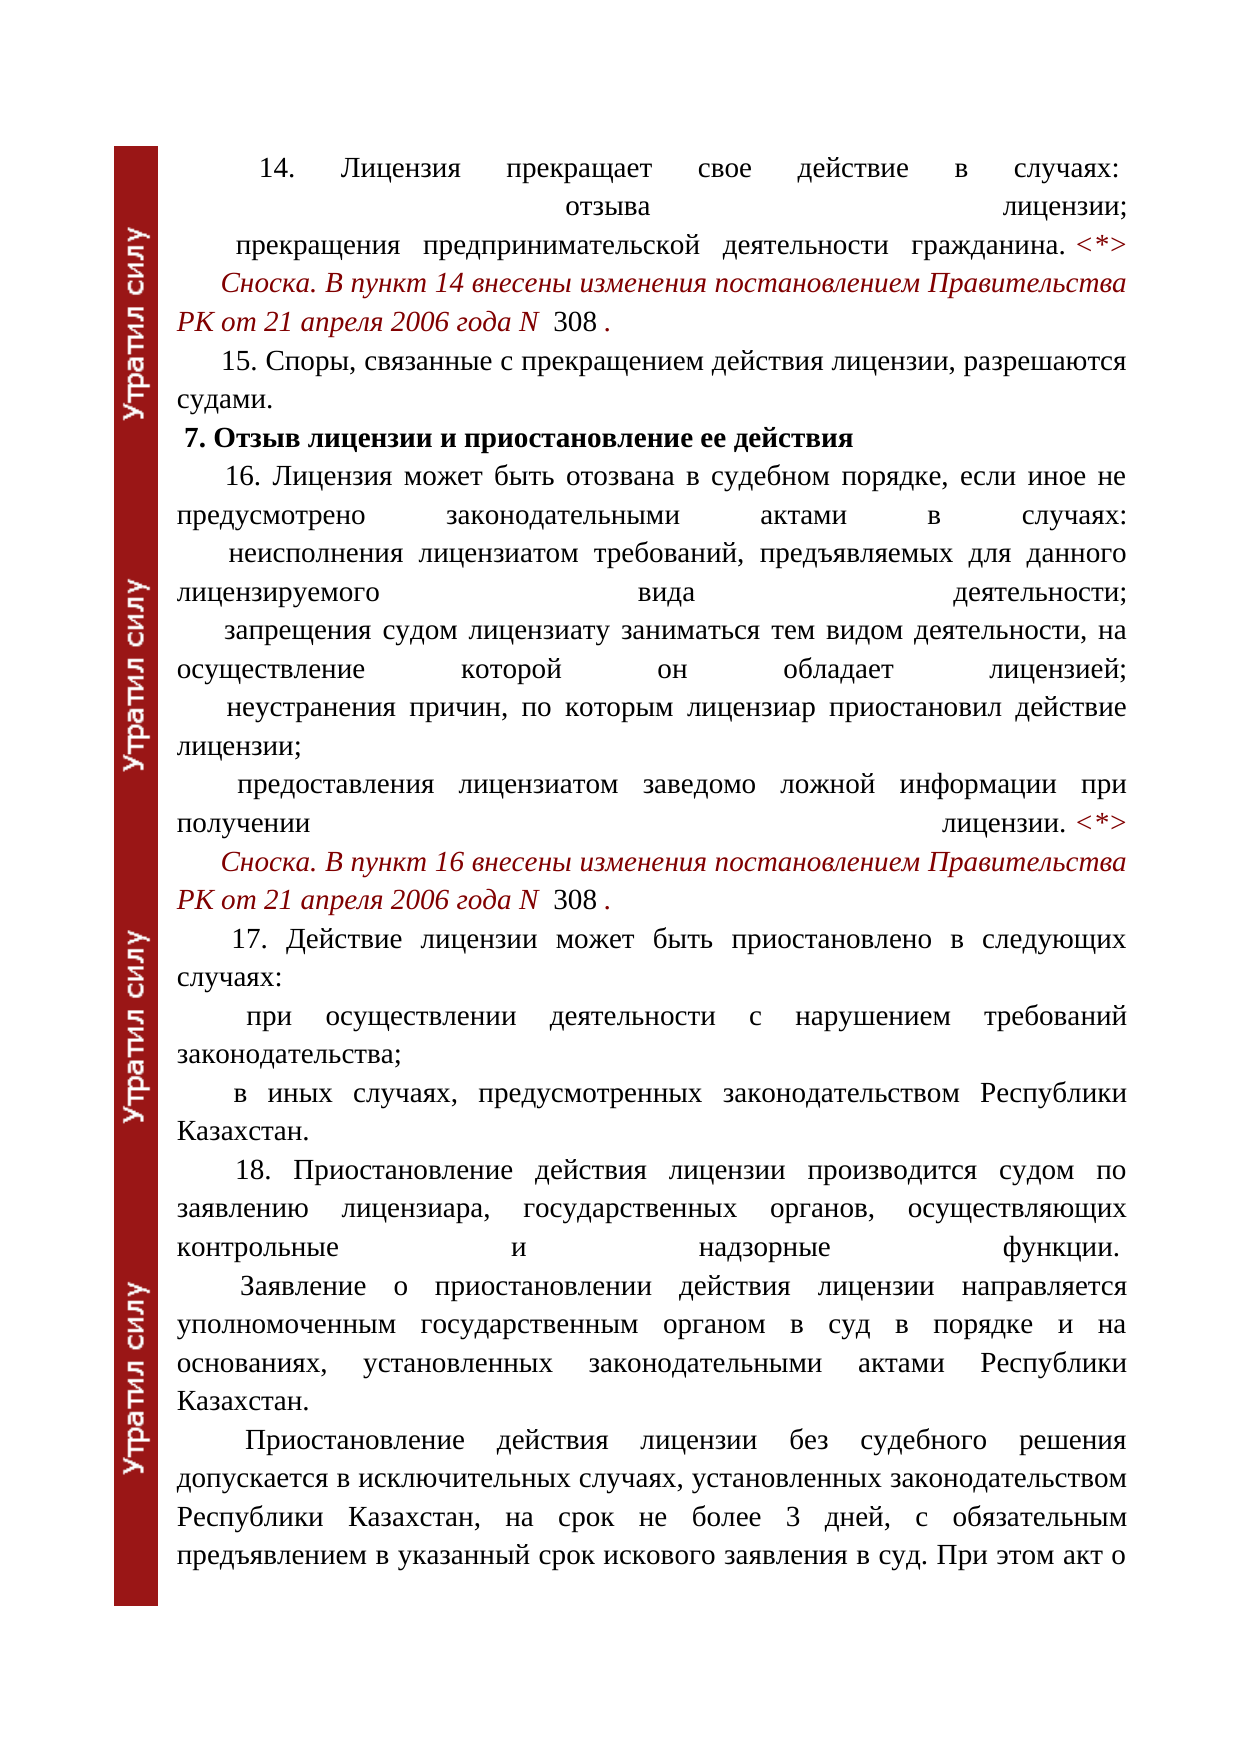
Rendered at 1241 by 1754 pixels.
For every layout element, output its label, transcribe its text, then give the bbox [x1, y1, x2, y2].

picture [114, 1147, 158, 1152]
text 15. Споры, связанные с прекращением действия лицензии, разрешаются судами. [112, 343, 1128, 415]
picture [114, 1571, 158, 1606]
text 7. Отзыв лицензии и приостановление ее действия [112, 420, 1128, 453]
picture [114, 916, 158, 921]
picture [114, 146, 158, 150]
picture [114, 453, 158, 458]
text 14. Лицензия прекращает свое действие в случаях: отзыва лицензии; прекращения предпринимательской деятельности гражданина. <*> Сноска. В пункт 14 внесены изменения постановлением Правительства РК от 21 апреля 2006 года N 308 . [112, 150, 1128, 338]
picture [114, 415, 158, 420]
text 16. Лицензия может быть отозвана в судебном порядке, если иное не предусмотрено законодательными актами в случаях: неисполнения лицензиатом требований, предъявляемых для данного лицензируемого вида деятельности; запрещения судом лицензиату заниматься тем видом деятельности, на осуществление которой он обладает лицензией; неустранения причин, по которым лицензиар приостановил действие лицензии; предоставления лицензиатом заведомо ложной информации при получении лицензии. <*> Сноска. В пункт 16 внесены изменения постановлением Правительства РК от 21 апреля 2006 года N 308 . [112, 458, 1128, 916]
picture [114, 338, 158, 343]
text 17. Действие лицензии может быть приостановлено в следующих случаях: при осуществлении деятельности с нарушением требований законодательства; в иных случаях, предусмотренных законодательством Республики Казахстан. [112, 921, 1128, 1147]
